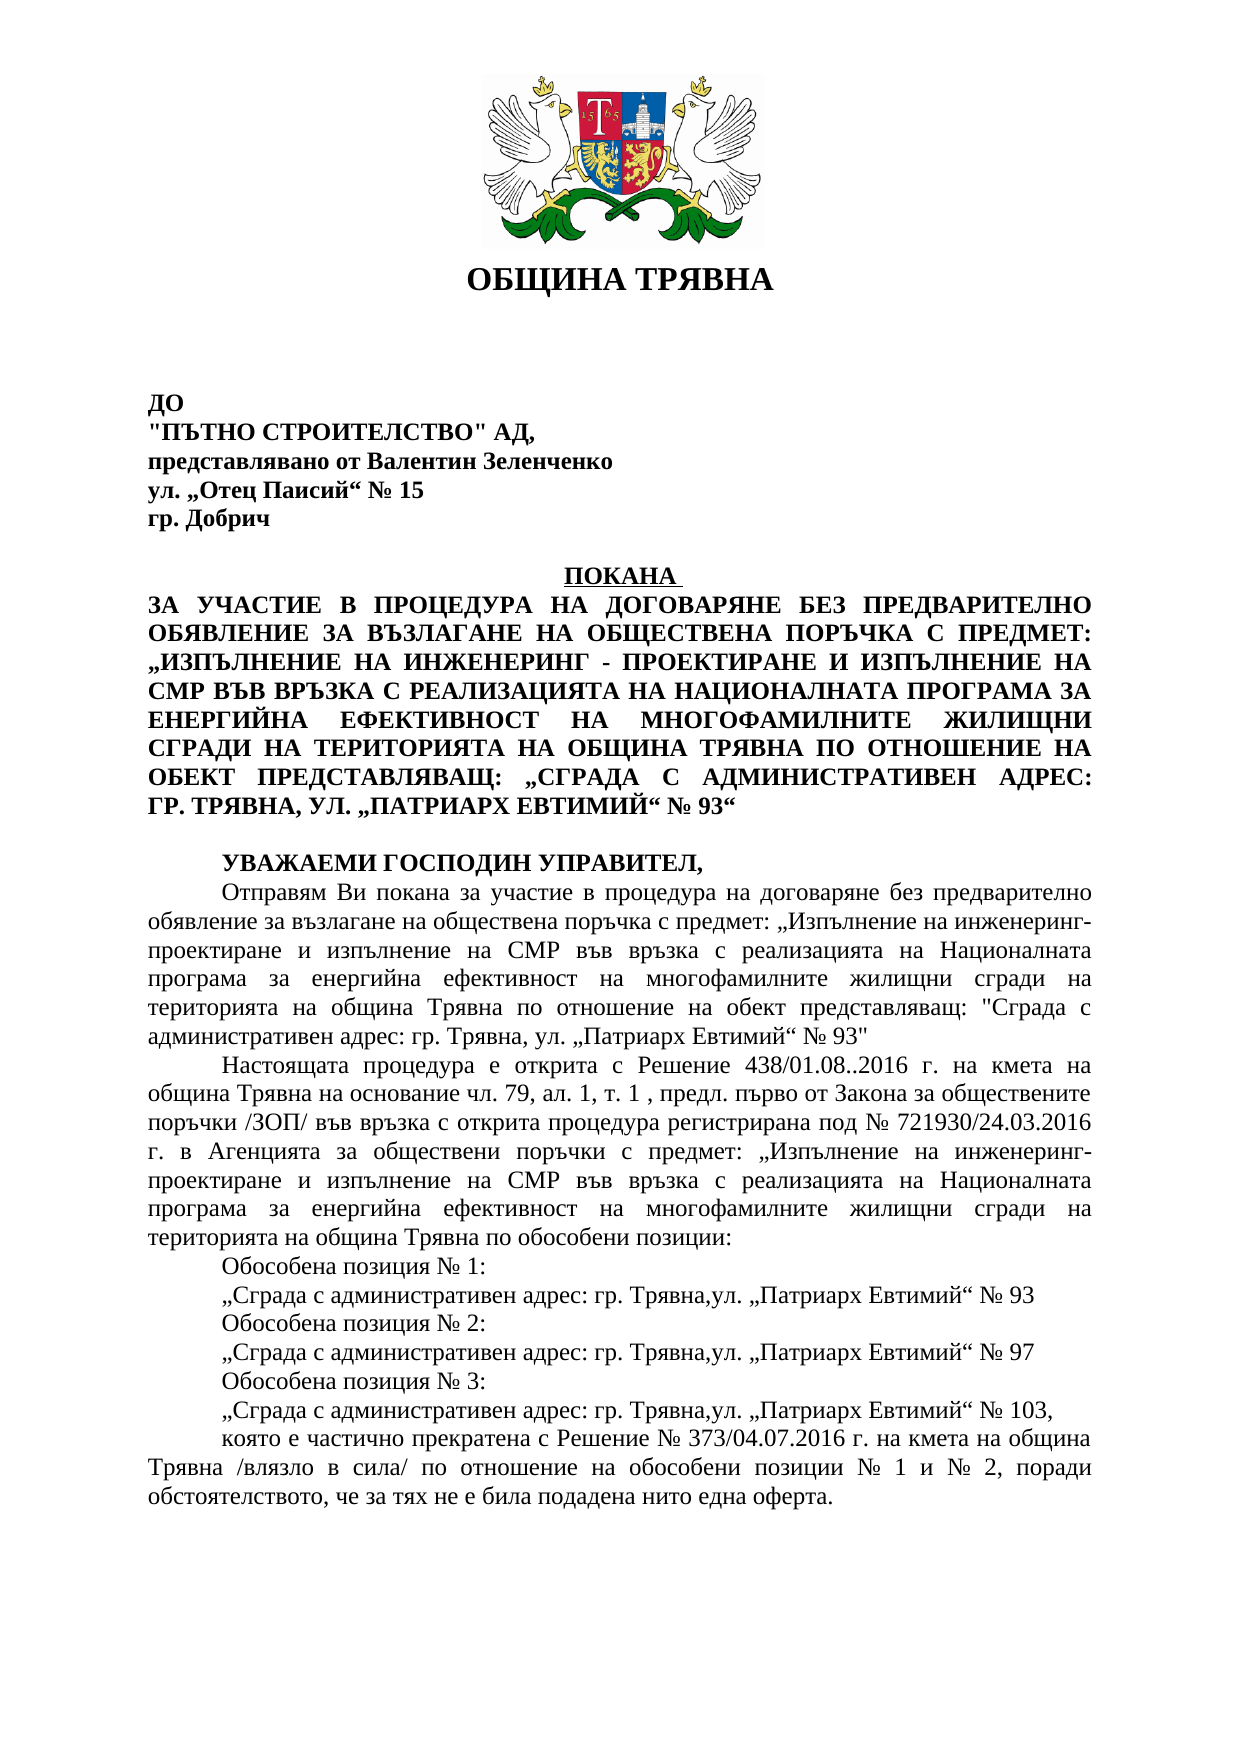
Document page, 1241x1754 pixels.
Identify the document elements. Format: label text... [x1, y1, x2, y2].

text „Сграда с административен адрес: гр. Трявна,ул. „Патриарх Евтимий“ № 93 [148, 1280, 1093, 1308]
text „Сграда с административен адрес: гр. Трявна,ул. „Патриарх Евтимий“ № 97 [148, 1337, 1093, 1366]
picture [480, 74, 765, 249]
text "ПЪТНО СТРОИТЕЛСТВО" АД, [148, 417, 1093, 446]
text ДО [148, 388, 1093, 417]
text която е частично прекратена с Решение № 373/04.07.2016 г. на кмета на община Трявна /влязло в сила/ по отношение на обособени позиции № 1 и № 2, поради обстоятелството, че за тях не е била подадена нито една оферта. [148, 1423, 1093, 1510]
text гр. Добрич [148, 503, 1093, 532]
text ЗА УЧАСТИЕ В ПРОЦЕДУРА НА ДОГОВАРЯНЕ БЕЗ ПРЕДВАРИТЕЛНО ОБЯВЛЕНИЕ ЗА ВЪЗЛАГАНЕ НА ОБЩЕСТВЕНА ПОРЪЧКА С ПРЕДМЕТ: „ИЗПЪЛНЕНИЕ НА ИНЖЕНЕРИНГ - ПРОЕКТИРАНЕ И ИЗПЪЛНЕНИЕ НА СМР ВЪВ ВРЪЗКА С РЕАЛИЗАЦИЯТА НА НАЦИОНАЛНАТА ПРОГРАМА ЗА ЕНЕРГИЙНА ЕФЕКТИВНОСТ НА МНОГОФАМИЛНИТЕ ЖИЛИЩНИ СГРАДИ НА ТЕРИТОРИЯТА НА ОБЩИНА ТРЯВНА ПО ОТНОШЕНИЕ НА ОБЕКТ ПРЕДСТАВЛЯВАЩ: „СГРАДА С АДМИНИСТРАТИВЕН АДРЕС: ГР. ТРЯВНА, УЛ. „ПАТРИАРХ ЕВТИМИЙ“ № 93“ [148, 590, 1093, 820]
text Обособена позиция № 3: [148, 1366, 1093, 1395]
text „Сграда с административен адрес: гр. Трявна,ул. „Патриарх Евтимий“ № 103, [148, 1395, 1093, 1423]
text ОБЩИНА ТРЯВНА [148, 259, 1093, 297]
text УВАЖАЕМИ ГОСПОДИН УПРАВИТЕЛ, [148, 848, 1093, 877]
text ПОКАНА [148, 561, 1093, 590]
text ул. „Отец Паисий“ № 15 [148, 475, 1093, 503]
text Настоящата процедура е открита с Решение 438/01.08..2016 г. на кмета на община Трявна на основание чл. 79, ал. 1, т. 1 , предл. първо от Закона за обществените поръчки /ЗОП/ във връзка с открита процедура регистрирана под № 721930/24.03.2016 г. в Агенцията за обществени поръчки с предмет: „Изпълнение на инженеринг- проектиране и изпълнение на СМР във връзка с реализацията на Националната програма за енергийна ефективност на многофамилните жилищни сгради на територията на община Трявна по обособени позиции: [148, 1050, 1093, 1251]
text Отправям Ви покана за участие в процедура на договаряне без предварително обявление за възлагане на обществена поръчка с предмет: „Изпълнение на инженеринг- проектиране и изпълнение на СМР във връзка с реализацията на Националната програма за енергийна ефективност на многофамилните жилищни сгради на територията на община Трявна по отношение на обект представляващ: "Сграда с административен адрес: гр. Трявна, ул. „Патриарх Евтимий“ № 93" [148, 877, 1093, 1050]
text Обособена позиция № 2: [148, 1308, 1093, 1337]
text Обособена позиция № 1: [148, 1251, 1093, 1280]
text представлявано от Валентин Зеленченко [148, 446, 1093, 475]
